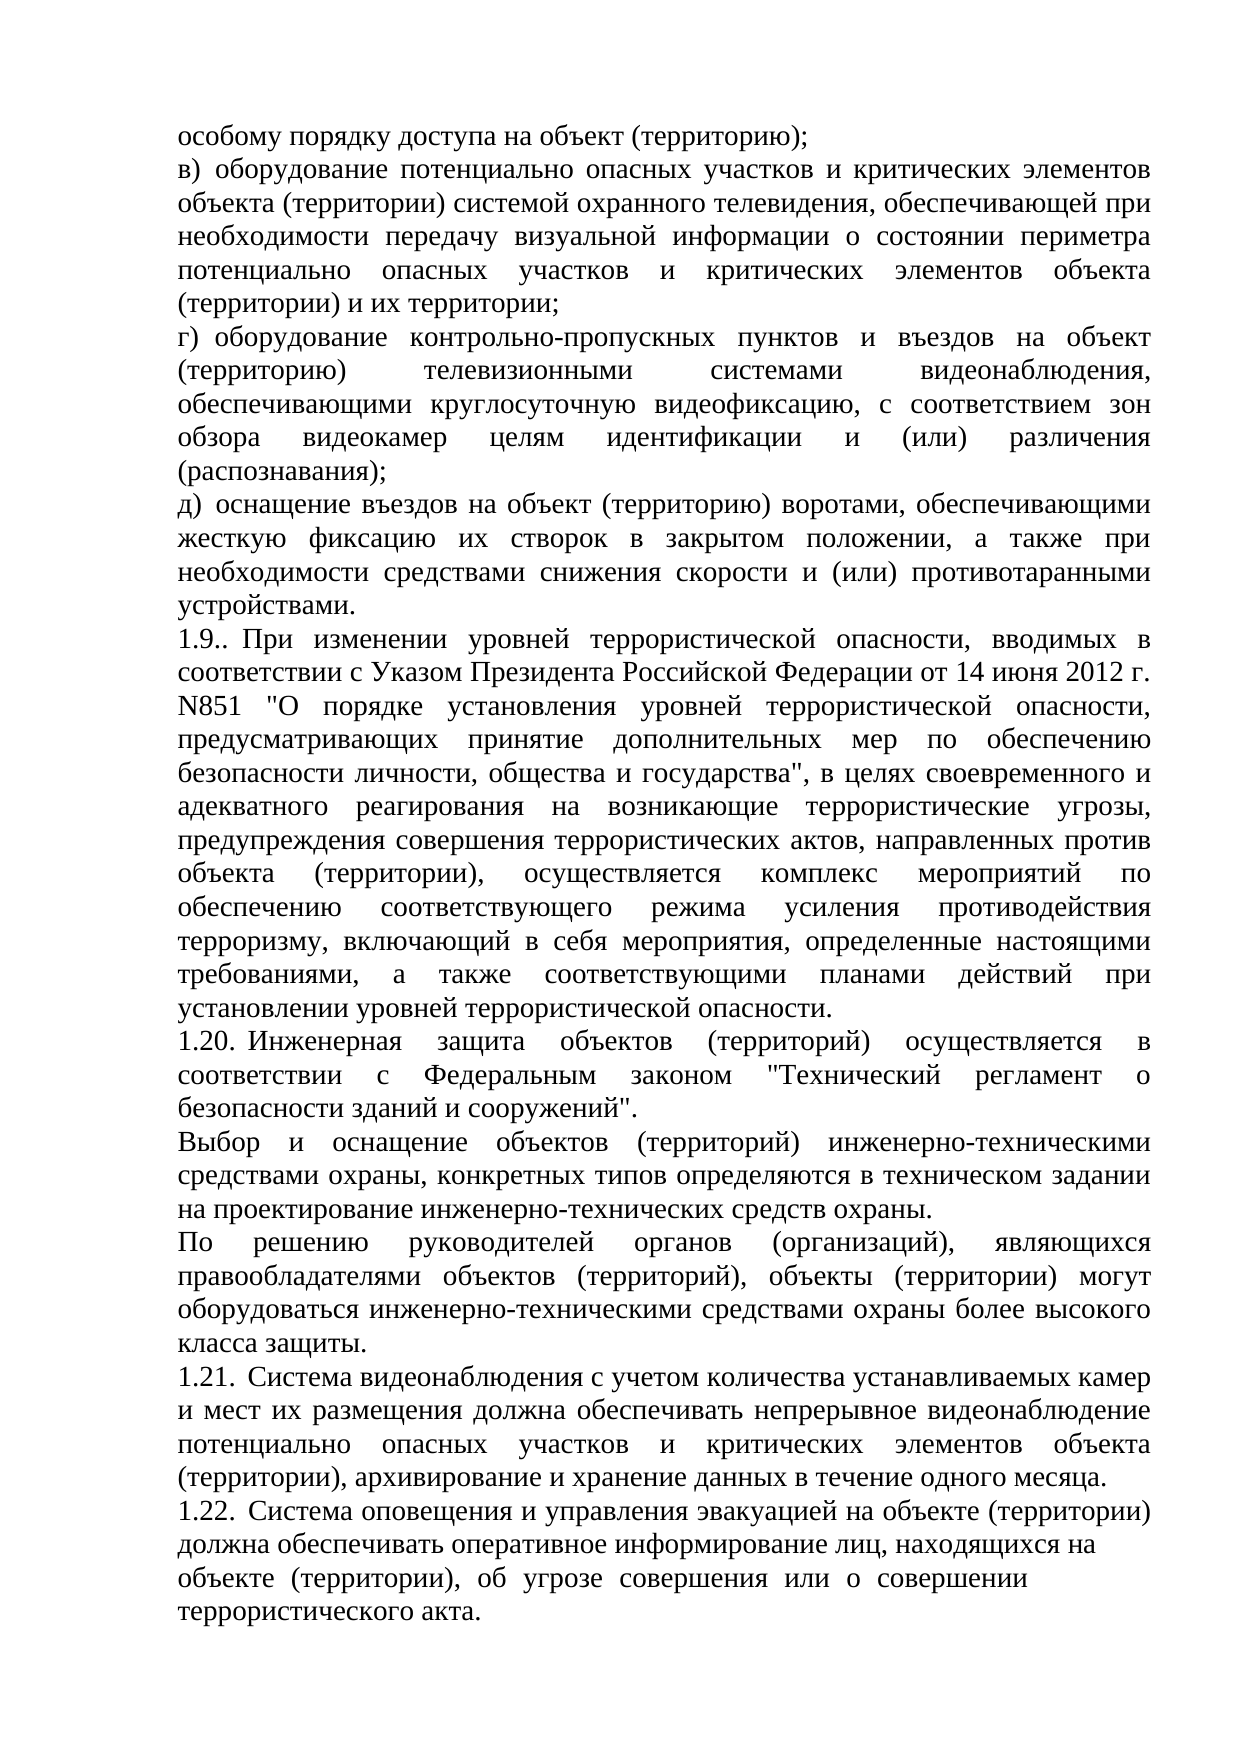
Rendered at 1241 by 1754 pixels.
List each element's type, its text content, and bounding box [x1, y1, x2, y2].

text г) оборудование контрольно-пропускных пунктов и въездов на объект (территорию) телевизионными системами видеонаблюдения, обеспечивающими круглосуточную видеофиксацию, с соответствием зон обзора видеокамер целям идентификации и (или) различения (распознавания); [177, 319, 1152, 487]
text д) оснащение въездов на объект (территорию) воротами, обеспечивающими жесткую фиксацию их створок в закрытом положении, а также при необходимости средствами снижения скорости и (или) противотаранными устройствами. [177, 487, 1152, 621]
text объекте (территории), об угрозе совершения или о совершении террористического акта. [177, 1560, 1029, 1627]
list Инженерная защита объектов (территорий) осуществляется в соответствии с Федеральным законом "Технический регламент о безопасности зданий и сооружений". [177, 1024, 1152, 1124]
list Система оповещения и управления эвакуацией на объекте (территории) должна обеспечивать оперативное информирование лиц, находящихся на [177, 1493, 1152, 1560]
text в) оборудование потенциально опасных участков и критических элементов объекта (территории) системой охранного телевидения, обеспечивающей при необходимости передачу визуальной информации о состоянии периметра потенциально опасных участков и критических элементов объекта (территории) и их территории; [177, 152, 1152, 319]
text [177, 118, 1152, 152]
list При изменении уровней террористической опасности, вводимых в соответствии с Указом Президента Российской Федерации от 14 июня 2012 г. N851 "О порядке установления уровней террористической опасности, предусматривающих принятие дополнительных мер по обеспечению безопасности личности, общества и государства", в целях своевременного и адекватного реагирования на возникающие террористические угрозы, предупреждения совершения террористических актов, направленных против объекта (территории), осуществляется комплекс мероприятий по обеспечению соответствующего режима усиления противодействия терроризму, включающий в себя мероприятия, определенные настоящими требованиями, а также соответствующими планами действий при установлении уровней террористической опасности. [177, 621, 1152, 1024]
text По решению руководителей органов (организаций), являющихся правообладателями объектов (территорий), объекты (территории) могут оборудоваться инженерно-техническими средствами охраны более высокого класса защиты. [177, 1225, 1152, 1359]
list Система видеонаблюдения с учетом количества устанавливаемых камер и мест их размещения должна обеспечивать непрерывное видеонаблюдение потенциально опасных участков и критических элементов объекта (территории), архивирование и хранение данных в течение одного месяца. [177, 1359, 1152, 1493]
text Выбор и оснащение объектов (территорий) инженерно-техническими средствами охраны, конкретных типов определяются в техническом задании на проектирование инженерно-технических средств охраны. [177, 1124, 1152, 1225]
